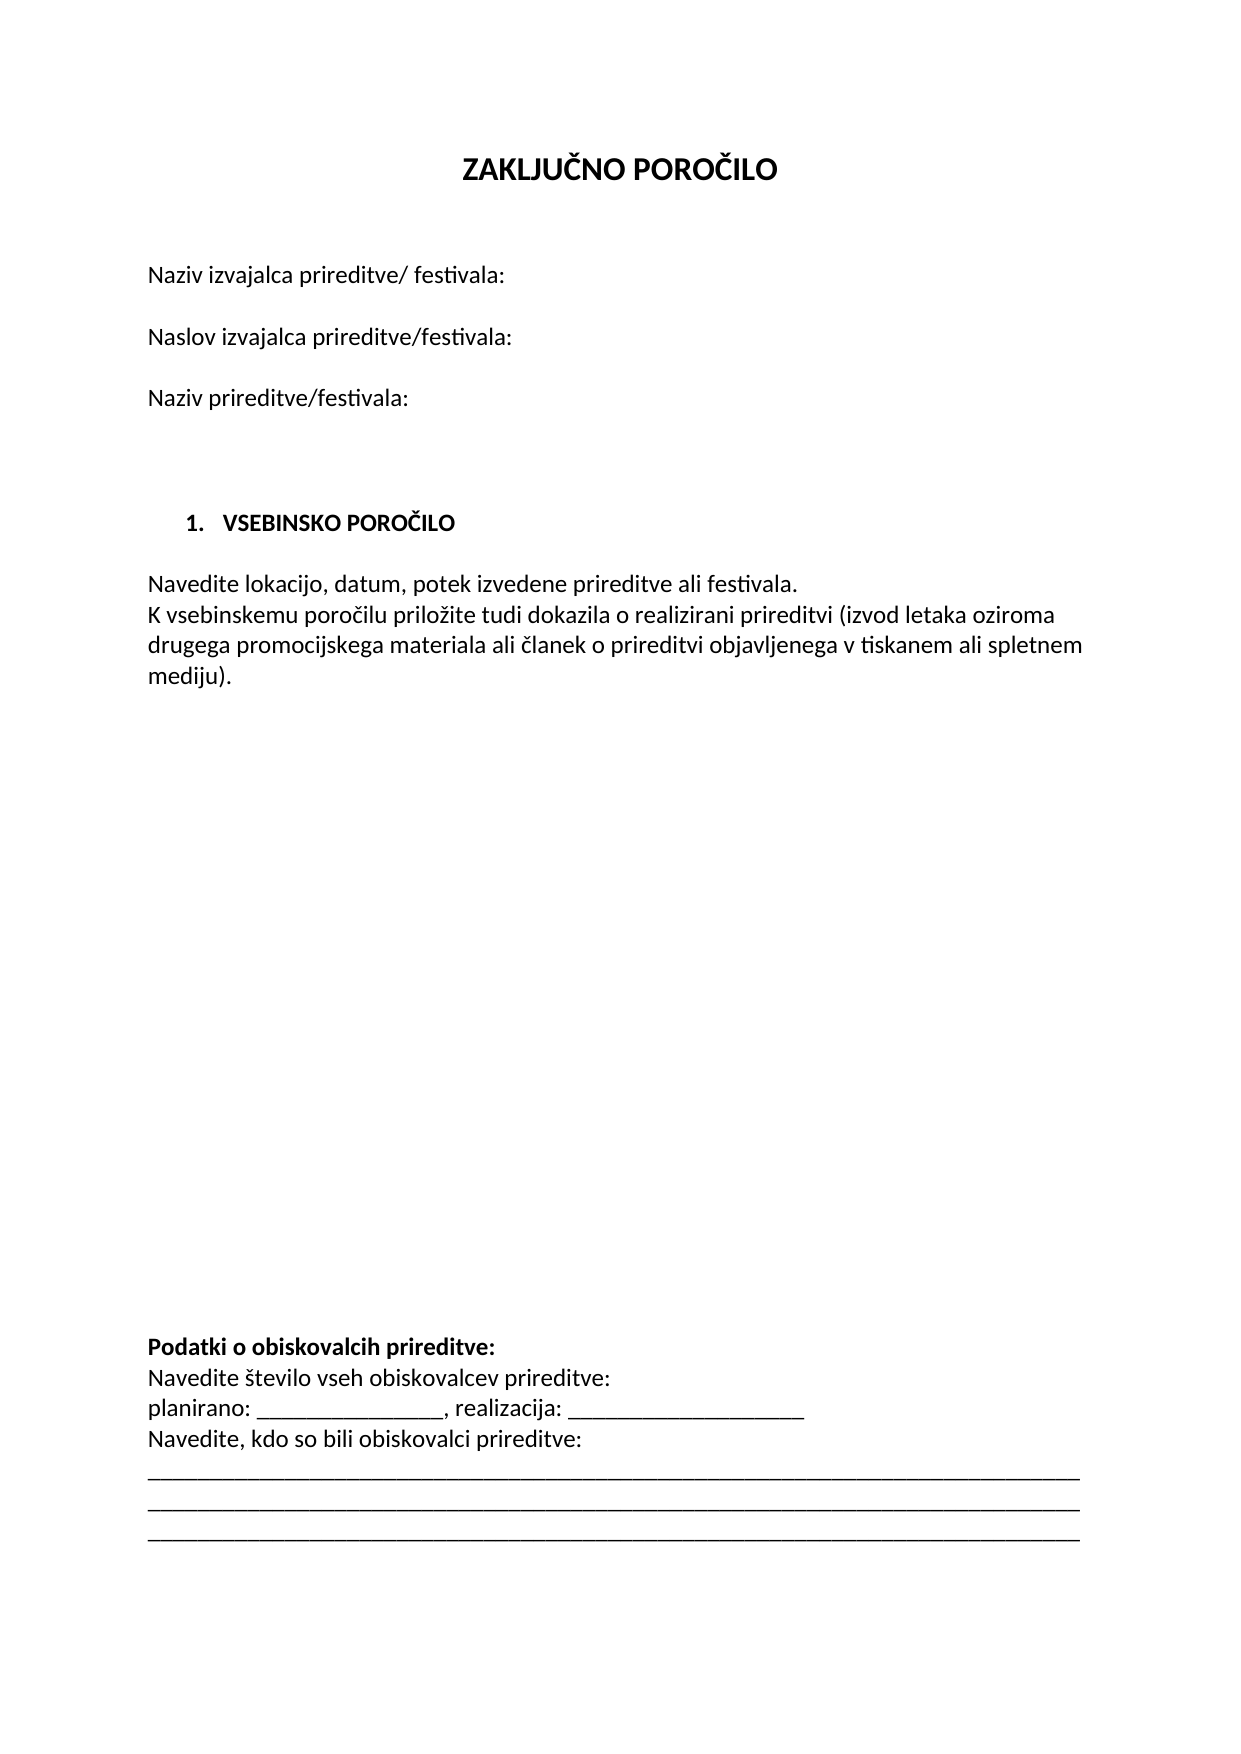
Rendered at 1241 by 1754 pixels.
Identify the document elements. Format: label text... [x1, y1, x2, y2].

text Navedite, kdo so bili obiskovalci prireditve: [148, 1423, 1093, 1453]
text Navedite lokacijo, datum, potek izvedene prireditve ali festivala. K vsebinskemu poročilu priložite tudi dokazila o realizirani prireditvi (izvod letaka oziroma drugega promocijskega materiala ali članek o prireditvi objavljenega v tiskanem ali spletnem mediju). [148, 568, 1093, 690]
list VSEBINSKO POROČILO [185, 507, 1093, 538]
text planirano: _______________, realizacija: ___________________ [148, 1392, 1093, 1423]
text Naziv izvajalca prireditve/ festivala: Naslov izvajalca prireditve/festivala: Naziv prireditve/festivala: [148, 259, 1093, 446]
text ZAKLJUČNO POROČILO [148, 148, 1093, 188]
text Podatki o obiskovalcih prireditve: Navedite število vseh obiskovalcev prireditve: [148, 1331, 1093, 1392]
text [148, 1453, 1093, 1545]
